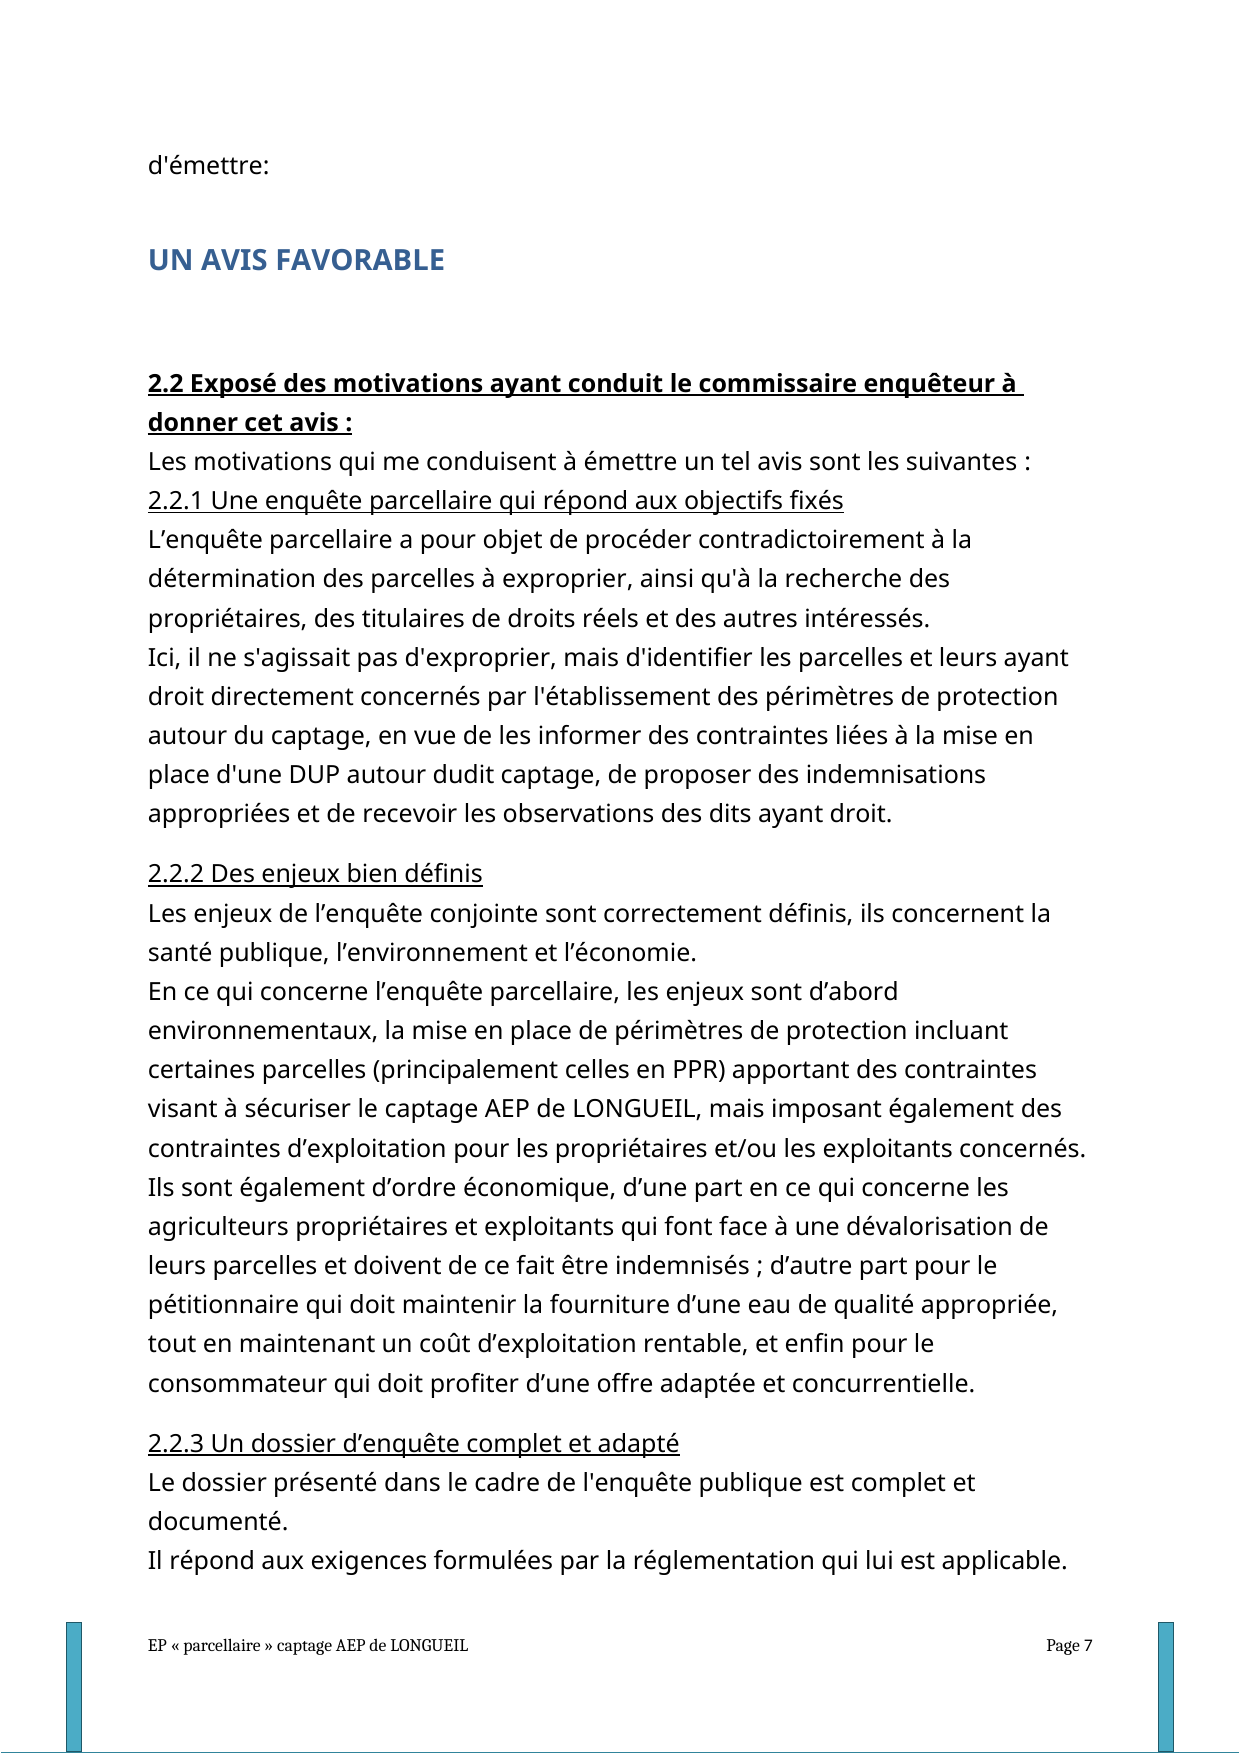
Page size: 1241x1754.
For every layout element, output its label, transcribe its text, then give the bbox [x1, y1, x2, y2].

text UN AVIS FAVORABLE [148, 239, 1093, 278]
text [148, 1425, 1093, 1577]
text 2.2 Exposé des motivations ayant conduit le commissaire enquêteur à donner cet avis : Les motivations qui me conduisent à émettre un tel avis sont les suivantes : 2.2.1 Une enquête parcellaire qui répond aux objectifs fixés L’enquête parcellaire a pour objet de procéder contradictoirement à la détermination des parcelles à exproprier, ainsi qu'à la recherche des propriétaires, des titulaires de droits réels et des autres intéressés. Ici, il ne s'agissait pas d'exproprier, mais d'identifier les parcelles et leurs ayant droit directement concernés par l'établissement des périmètres de protection autour du captage, en vue de les informer des contraintes liées à la mise en place d'une DUP autour dudit captage, de proposer des indemnisations appropriées et de recevoir les observations des dits ayant droit. [148, 365, 1093, 830]
text 2.2.2 Des enjeux bien définis Les enjeux de l’enquête conjointe sont correctement définis, ils concernent la santé publique, l’environnement et l’économie. En ce qui concerne l’enquête parcellaire, les enjeux sont d’abord environnementaux, la mise en place de périmètres de protection incluant certaines parcelles (principalement celles en PPR) apportant des contraintes visant à sécuriser le captage AEP de LONGUEIL, mais imposant également des contraintes d’exploitation pour les propriétaires et/ou les exploitants concernés. Ils sont également d’ordre économique, d’une part en ce qui concerne les agriculteurs propriétaires et exploitants qui font face à une dévalorisation de leurs parcelles et doivent de ce fait être indemnisés ; d’autre part pour le pétitionnaire qui doit maintenir la fourniture d’une eau de qualité appropriée, tout en maintenant un coût d’exploitation rentable, et enfin pour le consommateur qui doit profiter d’une offre adaptée et concurrentielle. [148, 856, 1093, 1399]
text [148, 148, 1093, 214]
